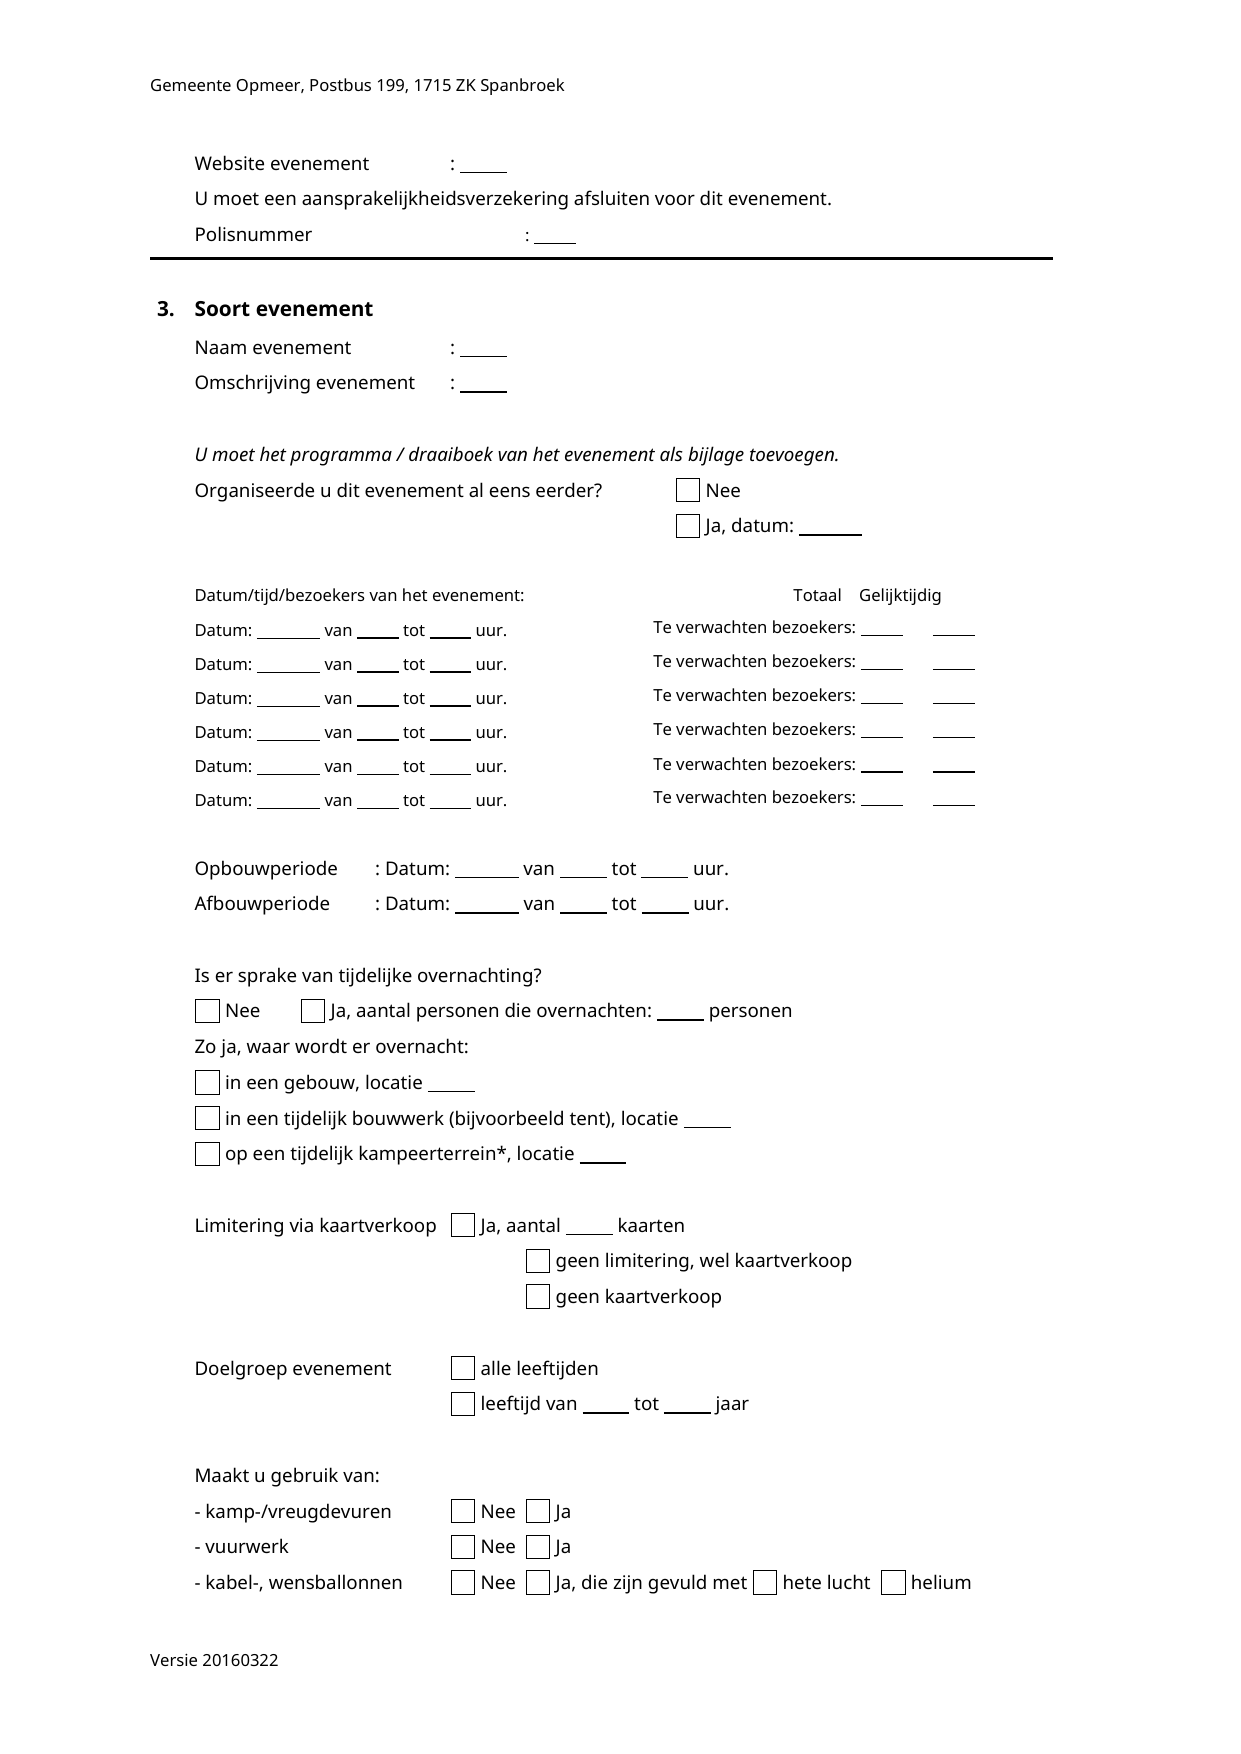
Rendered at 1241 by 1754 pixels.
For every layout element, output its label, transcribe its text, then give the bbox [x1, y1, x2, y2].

table_cell Datum: van tot uur. [183, 786, 642, 820]
text Maakt u gebruik van: [194, 1462, 1053, 1488]
text - kamp-/vreugdevuren Nee Ja [194, 1498, 1053, 1523]
text U moet een aansprakelijkheidsverzekering afsluiten voor dit evenement. [194, 186, 1053, 211]
text in een gebouw, locatie [194, 1069, 1053, 1095]
list Soort evenement [157, 294, 1053, 323]
table_cell Datum: van tot uur. [183, 684, 642, 718]
text Naam evenement : [194, 334, 1053, 359]
text Opbouwperiode : Datum: van tot uur. [194, 855, 1053, 880]
text Limitering via kaartverkoop Ja, aantal kaarten [194, 1212, 1053, 1238]
text Omschrijving evenement : [194, 370, 1053, 395]
table_header Datum: van tot uur. [183, 616, 642, 650]
table_cell Te verwachten bezoekers: [642, 650, 1101, 684]
text Zo ja, waar wordt er overnacht: [194, 1033, 1053, 1059]
text Ja, datum: [194, 513, 1053, 538]
text - vuurwerk Nee Ja [194, 1534, 1053, 1559]
text leeftijd van tot jaar [194, 1391, 1053, 1416]
table_cell Te verwachten bezoekers: [642, 752, 1101, 786]
text geen kaartverkoop [194, 1283, 1053, 1309]
text Doelgroep evenement alle leeftijden [194, 1355, 1053, 1381]
table_cell Te verwachten bezoekers: [642, 684, 1101, 718]
text geen limitering, wel kaartverkoop [194, 1248, 1053, 1273]
text Polisnummer : [194, 221, 1053, 247]
table_cell Datum: van tot uur. [183, 718, 642, 752]
text op een tijdelijk kampeerterrein*, locatie [194, 1141, 1053, 1166]
text U moet het programma / draaiboek van het evenement als bijlage toevoegen. [194, 441, 1053, 467]
table_cell Te verwachten bezoekers: [642, 786, 1101, 820]
text - kabel-, wensballonnen Nee Ja, die zijn gevuld met hete lucht helium [194, 1569, 1053, 1595]
table_cell Datum: van tot uur. [183, 752, 642, 786]
text Datum/tijd/bezoekers van het evenement: Totaal Gelijktijdig [194, 584, 1053, 607]
text Is er sprake van tijdelijke overnachting? [194, 962, 1053, 987]
text in een tijdelijk bouwwerk (bijvoorbeeld tent), locatie [194, 1105, 1053, 1130]
text Website evenement : [194, 150, 1053, 176]
text Organiseerde u dit evenement al eens eerder? Nee [194, 477, 1053, 502]
table_header Te verwachten bezoekers: [642, 616, 1101, 650]
text Nee Ja, aantal personen die overnachten: personen [194, 998, 1053, 1023]
table_cell Te verwachten bezoekers: [642, 718, 1101, 752]
text Afbouwperiode : Datum: van tot uur. [194, 891, 1053, 916]
table_cell Datum: van tot uur. [183, 650, 642, 684]
